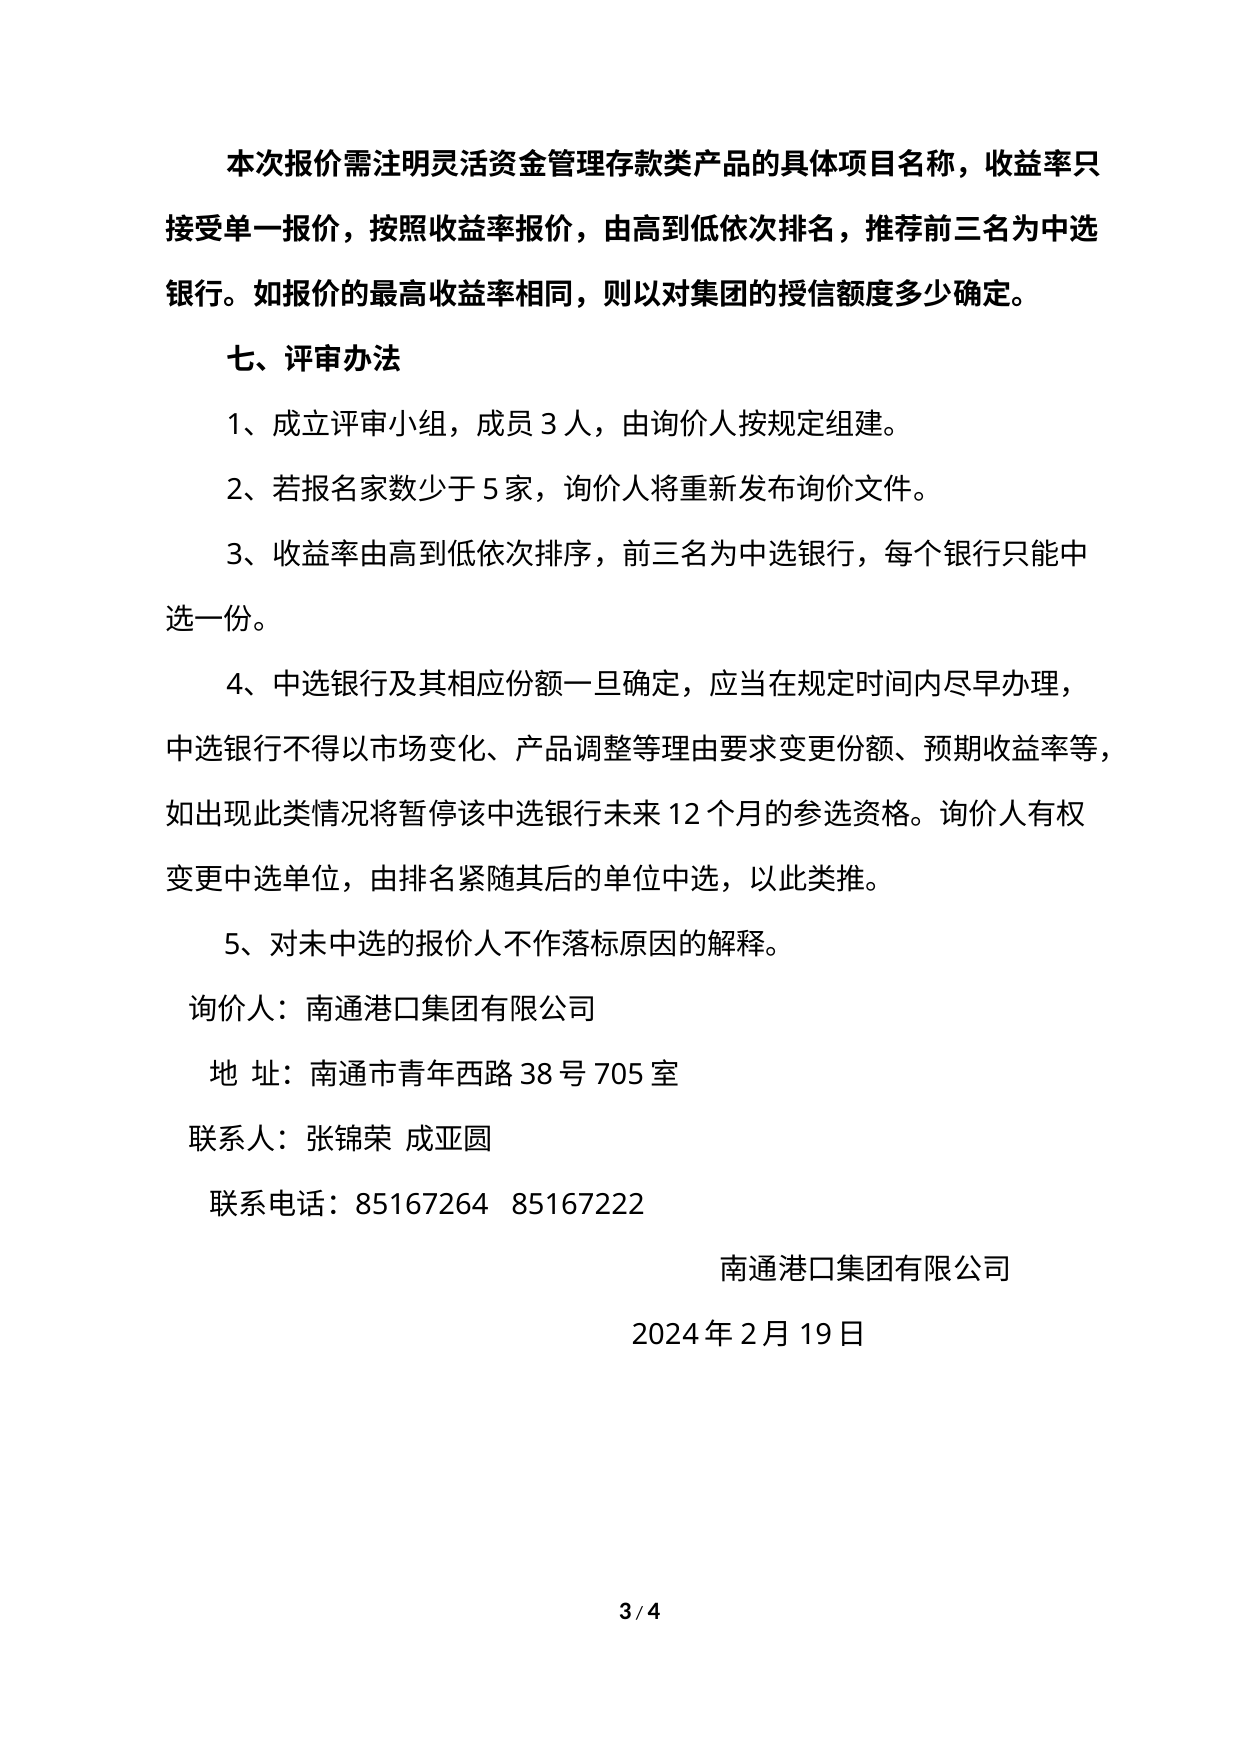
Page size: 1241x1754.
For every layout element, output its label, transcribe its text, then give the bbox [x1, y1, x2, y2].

text 1、成立评审小组，成员3人，由询价人按规定组建。 [165, 389, 1113, 454]
text 本次报价需注明灵活资金管理存款类产品的具体项目名称，收益率只接受单一报价，按照收益率报价，由高到低依次排名，推荐前三名为中选银行。如报价的最高收益率相同，则以对集团的授信额度多少确定。 [165, 129, 1113, 324]
text 2024年 2月 19日 [165, 1299, 1113, 1364]
text 2、若报名家数少于5家，询价人将重新发布询价文件。 [165, 454, 1113, 519]
text 南通港口集团有限公司 [165, 1234, 1113, 1299]
text 5、对未中选的报价人不作落标原因的解释。 [165, 909, 1113, 974]
text 地 址：南通市青年西路38号705室 [165, 1039, 1113, 1104]
text 询价人：南通港口集团有限公司 [165, 974, 1113, 1039]
text 4、中选银行及其相应份额一旦确定，应当在规定时间内尽早办理，中选银行不得以市场变化、产品调整等理由要求变更份额、预期收益率等，如出现此类情况将暂停该中选银行未来12个月的参选资格。询价人有权变更中选单位，由排名紧随其后的单位中选，以此类推。 [165, 649, 1113, 909]
text 联系电话：85167264 85167222 [165, 1169, 1113, 1234]
text 联系人：张锦荣 成亚圆 [165, 1104, 1113, 1169]
text 3、收益率由高到低依次排序，前三名为中选银行，每个银行只能中选一份。 [165, 519, 1113, 649]
text 七、评审办法 [165, 324, 1113, 389]
